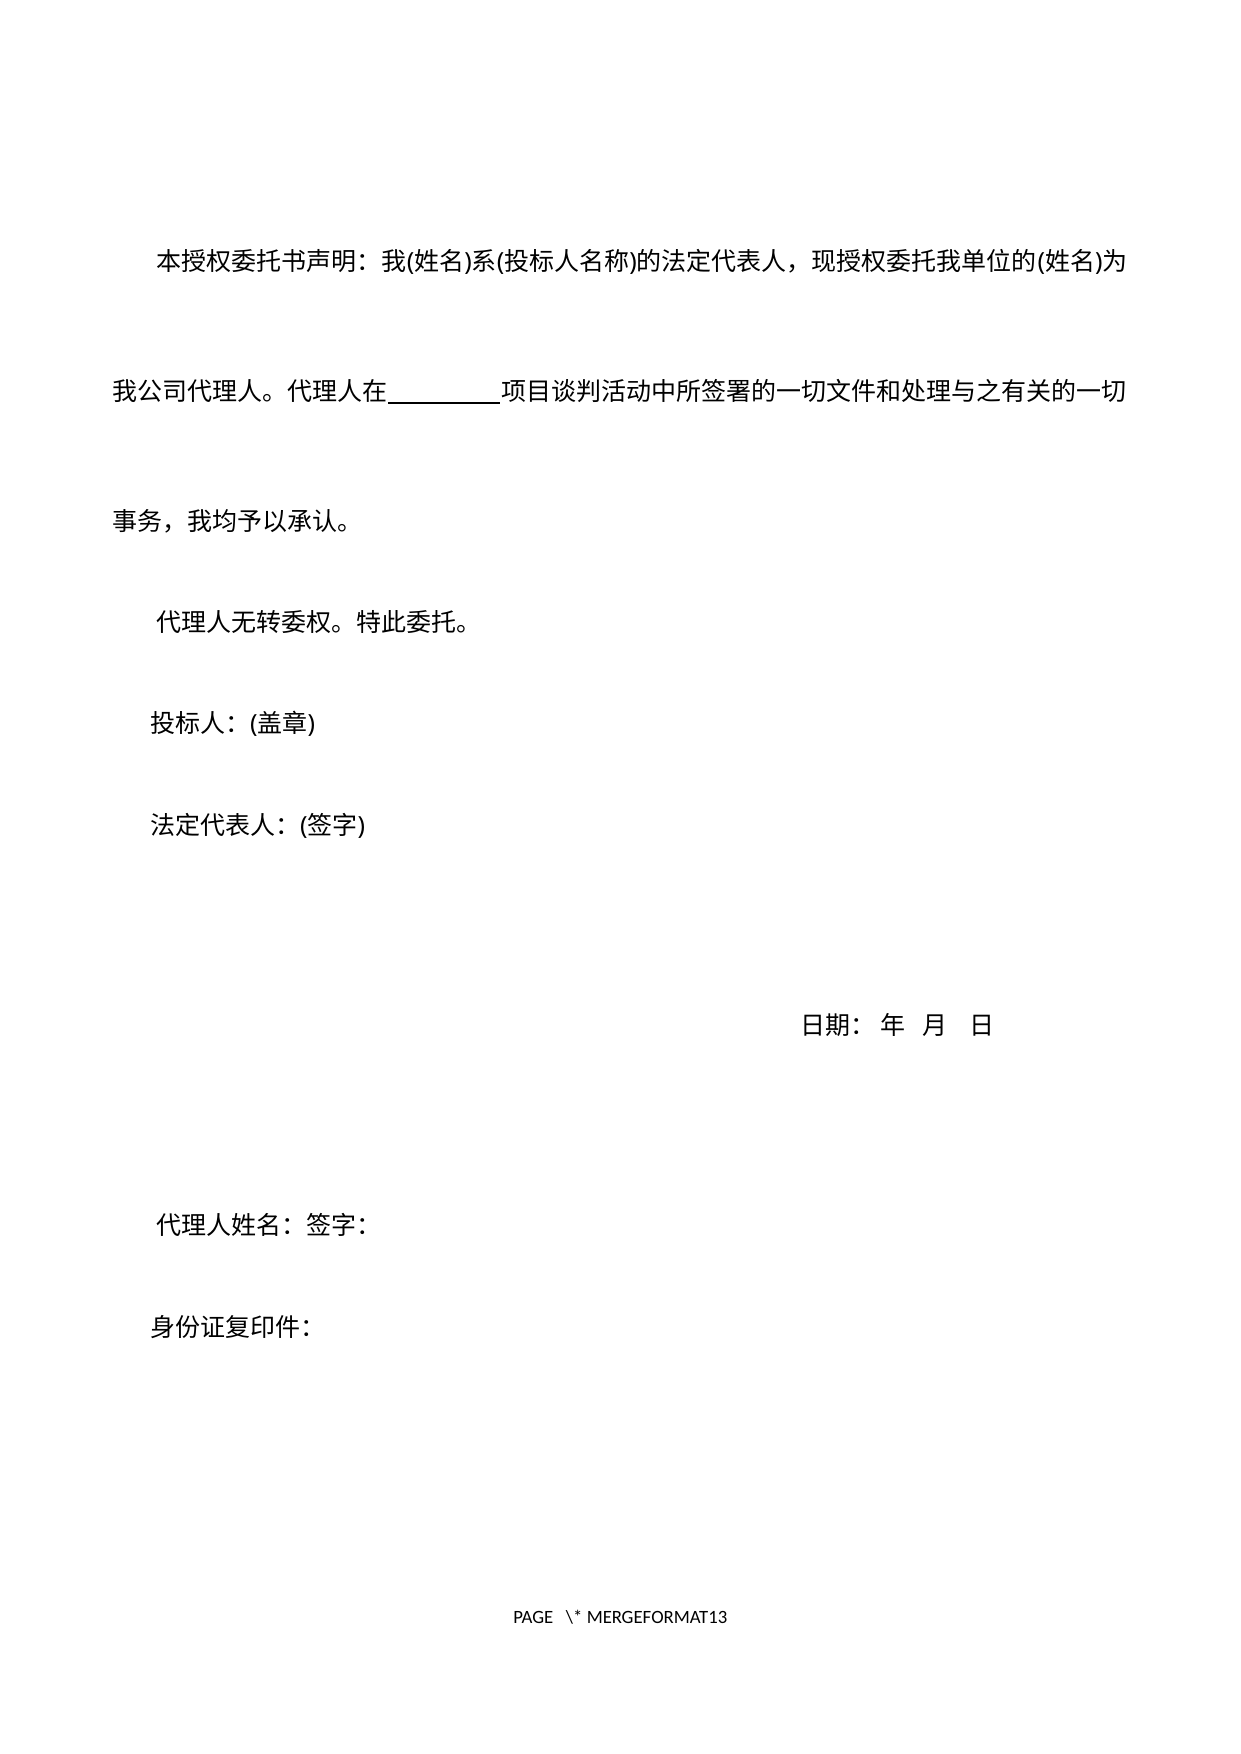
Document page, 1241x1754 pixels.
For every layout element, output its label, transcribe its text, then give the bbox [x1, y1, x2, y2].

text 法定代表人：(签字) [112, 791, 1128, 856]
text 投标人：(盖章) [112, 689, 1128, 754]
text 日期： 年 月 日 [112, 991, 1128, 1056]
text 身份证复印件： [112, 1293, 1128, 1358]
text 代理人姓名：签字： [112, 1191, 1128, 1256]
text 代理人无转委权。特此委托。 [112, 588, 1128, 653]
text 本授权委托书声明：我(姓名)系(投标人名称)的法定代表人，现授权委托我单位的(姓名)为我公司代理人。代理人在 项目谈判活动中所签署的一切文件和处理与之有关的一切事务，我均予以承认。 [112, 227, 1128, 552]
